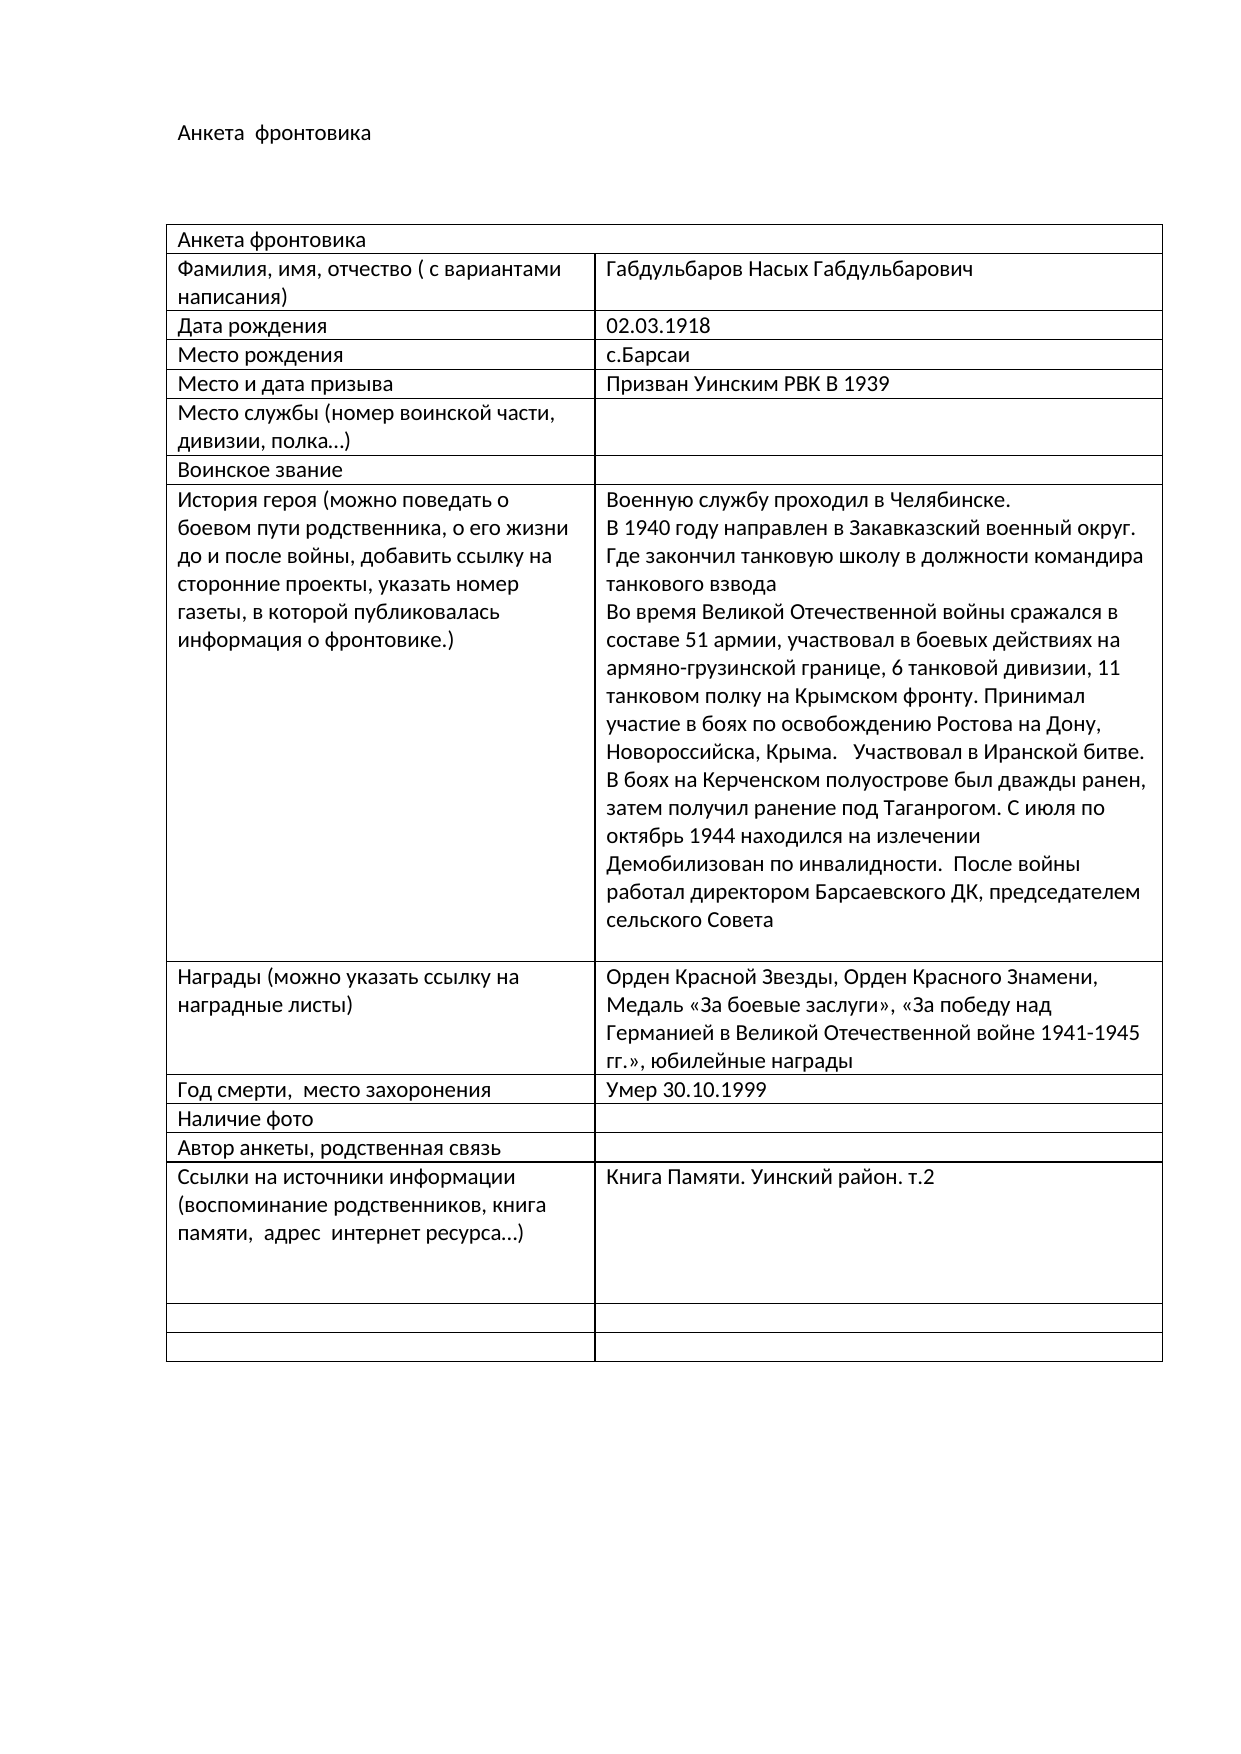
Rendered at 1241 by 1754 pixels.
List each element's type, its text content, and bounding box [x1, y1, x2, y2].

table_cell Книга Памяти. Уинский район. т.2 [596, 1163, 1162, 1302]
table_cell История героя (можно поведать о боевом пути родственника, о его жизни до и после войны, добавить ссылку на сторонние проекты, указать номер газеты, в которой публиковалась информация о фронтовике.) [167, 485, 594, 961]
table_cell Место и дата призыва [167, 370, 594, 397]
table_cell [167, 1304, 594, 1332]
table_cell Воинское звание [167, 456, 594, 484]
table_cell [596, 1104, 1162, 1132]
table_cell Ссылки на источники информации (воспоминание родственников, книга памяти, адрес интернет ресурса…) [167, 1163, 594, 1302]
table_header Анкета фронтовика [167, 225, 1162, 253]
table_cell 02.03.1918 [596, 311, 1162, 339]
table_cell [167, 1333, 594, 1361]
table_cell Фамилия, имя, отчество ( с вариантами написания) [167, 254, 594, 310]
table_cell [596, 456, 1162, 484]
table_cell с.Барсаи [596, 340, 1162, 368]
table_cell Награды (можно указать ссылку на наградные листы) [167, 962, 594, 1074]
table_cell Орден Красной Звезды, Орден Красного Знамени, Медаль «За боевые заслуги», «За победу над Германией в Великой Отечественной войне 1941-1945 гг.», юбилейные награды [596, 962, 1162, 1074]
table_cell Габдульбаров Насых Габдульбарович [596, 254, 1162, 310]
table_cell Дата рождения [167, 311, 594, 339]
table_cell Автор анкеты, родственная связь [167, 1133, 594, 1161]
table_cell Наличие фото [167, 1104, 594, 1132]
table_cell [596, 1333, 1162, 1361]
table_cell Место службы (номер воинской части, дивизии, полка…) [167, 399, 594, 454]
table_cell [596, 1304, 1162, 1332]
table_cell Умер 30.10.1999 [596, 1075, 1162, 1103]
table_cell Год смерти, место захоронения [167, 1075, 594, 1103]
table_cell [596, 399, 1162, 454]
table_cell Призван Уинским РВК В 1939 [596, 370, 1162, 397]
table_cell Место рождения [167, 340, 594, 368]
table_cell Военную службу проходил в Челябинске. В 1940 году направлен в Закавказский военный округ. Где закончил танковую школу в должности командира танкового взвода Во время Великой Отечественной войны сражался в составе 51 армии, участвовал в боевых действиях на армяно-грузинской границе, 6 танковой дивизии, 11 танковом полку на Крымском фронту. Принимал участие в боях по освобождению Ростова на Дону, Новороссийска, Крыма. Участвовал в Иранской битве. В боях на Керченском полуострове был дважды ранен, затем получил ранение под Таганрогом. С июля по октябрь 1944 находился на излечении Демобилизован по инвалидности. После войны работал директором Барсаевского ДК, председателем сельского Совета [596, 485, 1162, 961]
text Анкета фронтовика [177, 118, 1152, 146]
table_cell [596, 1133, 1162, 1161]
